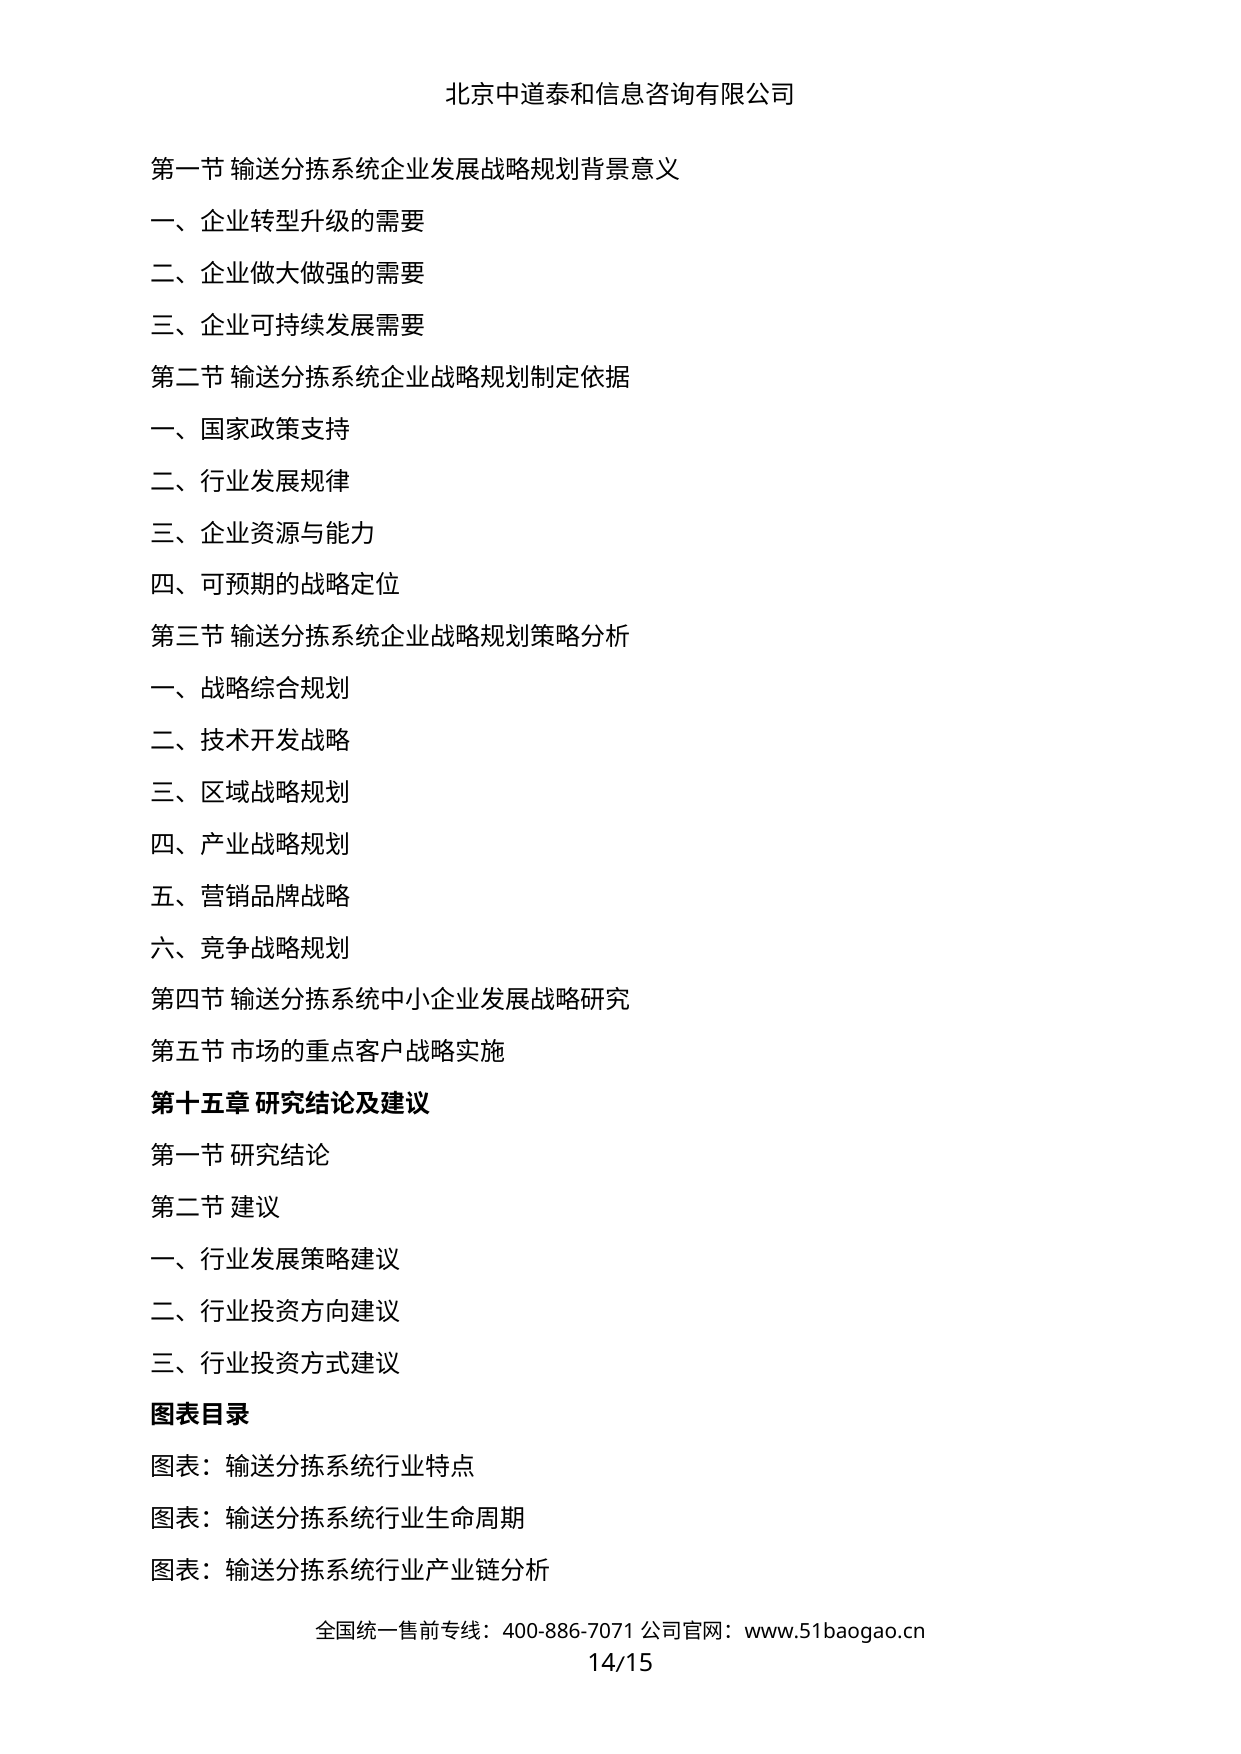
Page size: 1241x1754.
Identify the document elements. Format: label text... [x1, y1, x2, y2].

text 第十五章 研究结论及建议 [150, 1084, 1090, 1120]
text 五、营销品牌战略 [150, 876, 1090, 912]
text 三、区域战略规划 [150, 772, 1090, 809]
text 六、竞争战略规划 [150, 928, 1090, 964]
text 一、行业发展策略建议 [150, 1239, 1090, 1276]
text 第二节 建议 [150, 1187, 1090, 1224]
text 第二节 输送分拣系统企业战略规划制定依据 [150, 357, 1090, 394]
text 四、产业战略规划 [150, 824, 1090, 861]
text 一、战略综合规划 [150, 669, 1090, 705]
text 四、可预期的战略定位 [150, 565, 1090, 601]
text 三、企业可持续发展需要 [150, 306, 1090, 342]
text 第五节 市场的重点客户战略实施 [150, 1032, 1090, 1068]
text 二、行业投资方向建议 [150, 1291, 1090, 1327]
text 二、行业发展规律 [150, 461, 1090, 497]
text 第四节 输送分拣系统中小企业发展战略研究 [150, 980, 1090, 1016]
text 图表：输送分拣系统行业特点 [150, 1447, 1090, 1483]
text 二、企业做大做强的需要 [150, 254, 1090, 290]
text 第一节 输送分拣系统企业发展战略规划背景意义 [150, 150, 1090, 186]
text 一、企业转型升级的需要 [150, 202, 1090, 238]
text 第一节 研究结论 [150, 1136, 1090, 1172]
text 二、技术开发战略 [150, 721, 1090, 757]
text 三、企业资源与能力 [150, 513, 1090, 549]
text 第三节 输送分拣系统企业战略规划策略分析 [150, 617, 1090, 653]
text 图表：输送分拣系统行业生命周期 [150, 1499, 1090, 1535]
text 三、行业投资方式建议 [150, 1343, 1090, 1379]
text 一、国家政策支持 [150, 409, 1090, 446]
text 图表：输送分拣系统行业产业链分析 [150, 1551, 1090, 1587]
text 图表目录 [150, 1395, 1090, 1431]
